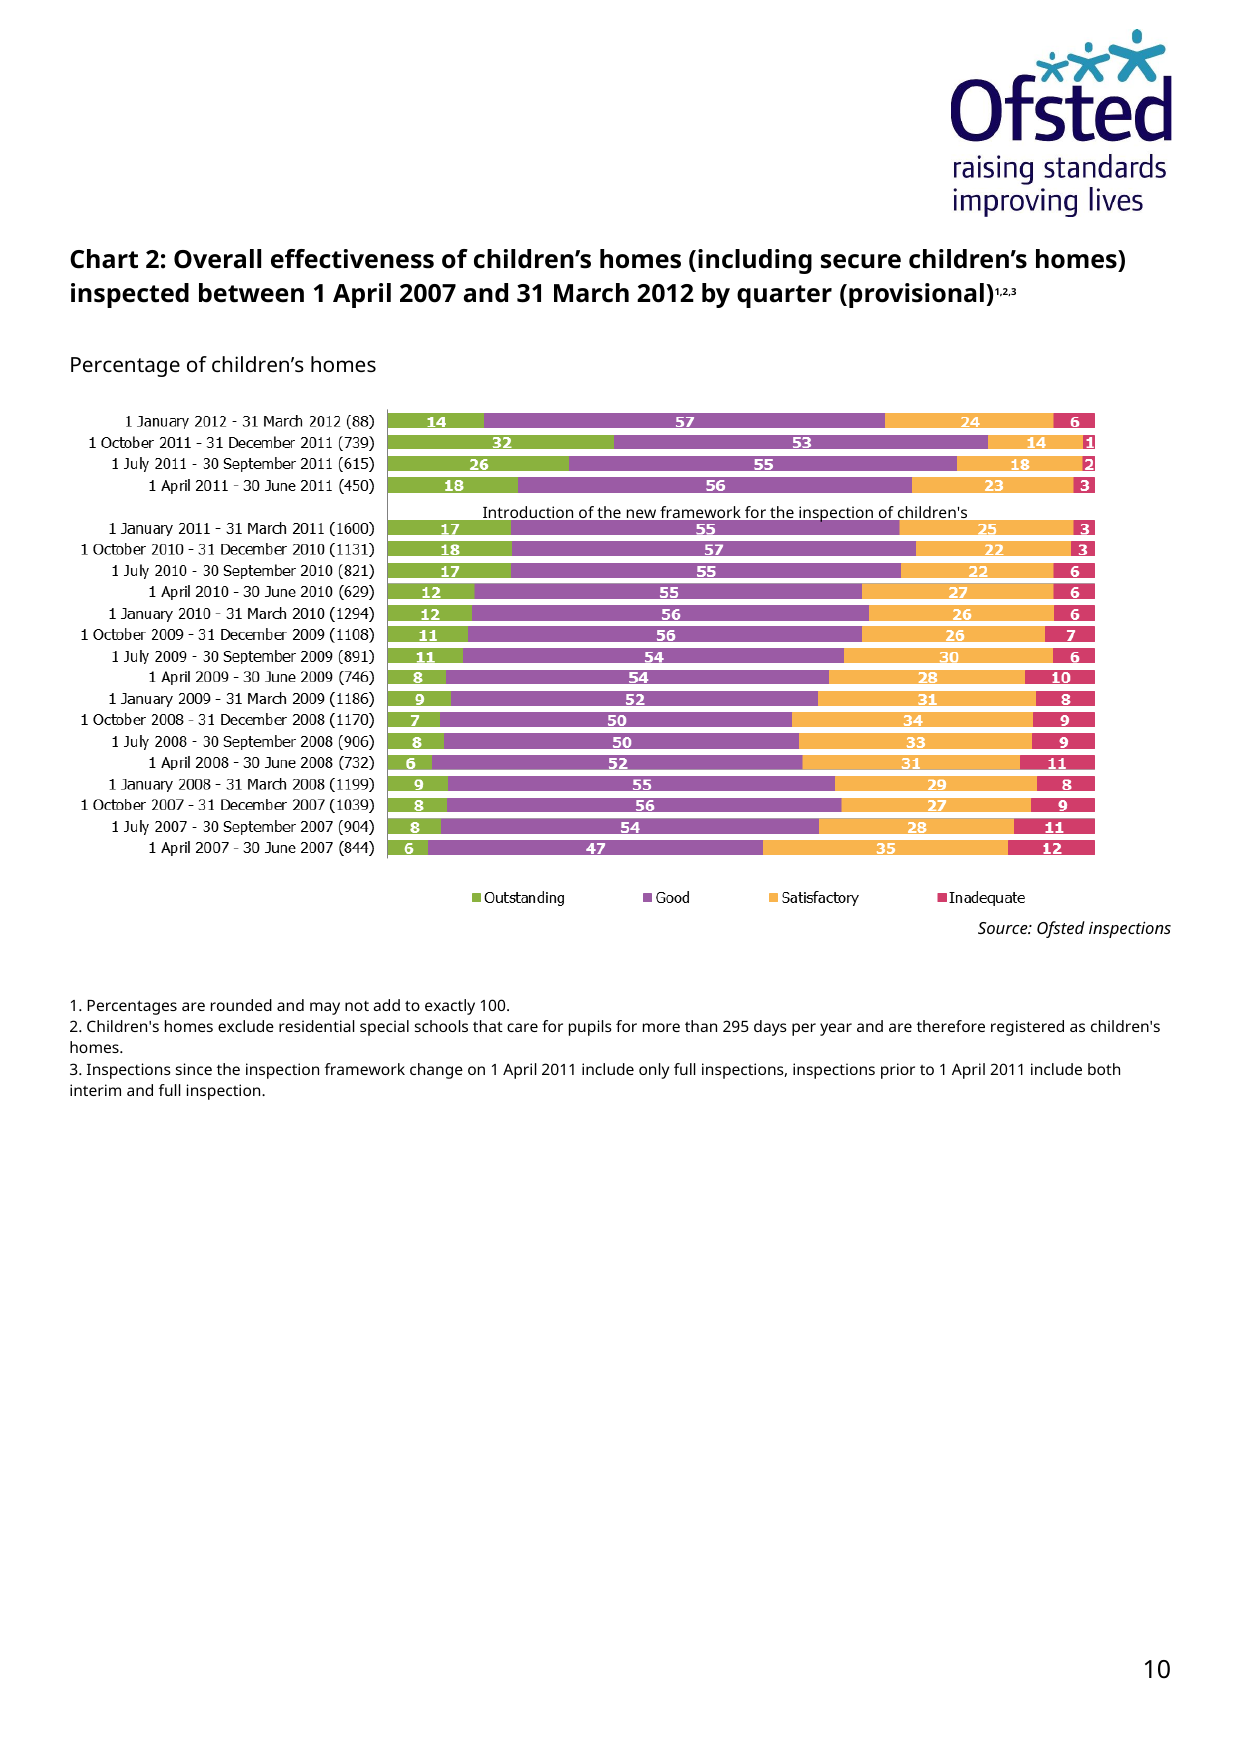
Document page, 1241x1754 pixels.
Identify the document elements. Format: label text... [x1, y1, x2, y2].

picture [951, 29, 1172, 217]
text Percentage of children’s homes [69, 351, 1171, 378]
text 2. Children's homes exclude residential special schools that care for pupils for more than 295 days per year and are therefore registered as children's homes. [69, 1016, 1171, 1058]
picture [69, 378, 1189, 917]
subtitle Chart 2: Overall effectiveness of children’s homes (including secure children’s homes) inspected between 1 April 2007 and 31 March 2012 by quarter (provisional)1,2,3 [69, 242, 1171, 310]
text 3. Inspections since the inspection framework change on 1 April 2011 include only full inspections, inspections prior to 1 April 2011 include both interim and full inspection. [69, 1058, 1171, 1101]
text 1. Percentages are rounded and may not add to exactly 100. [69, 995, 1171, 1016]
text Source: Ofsted inspections [69, 917, 1171, 939]
